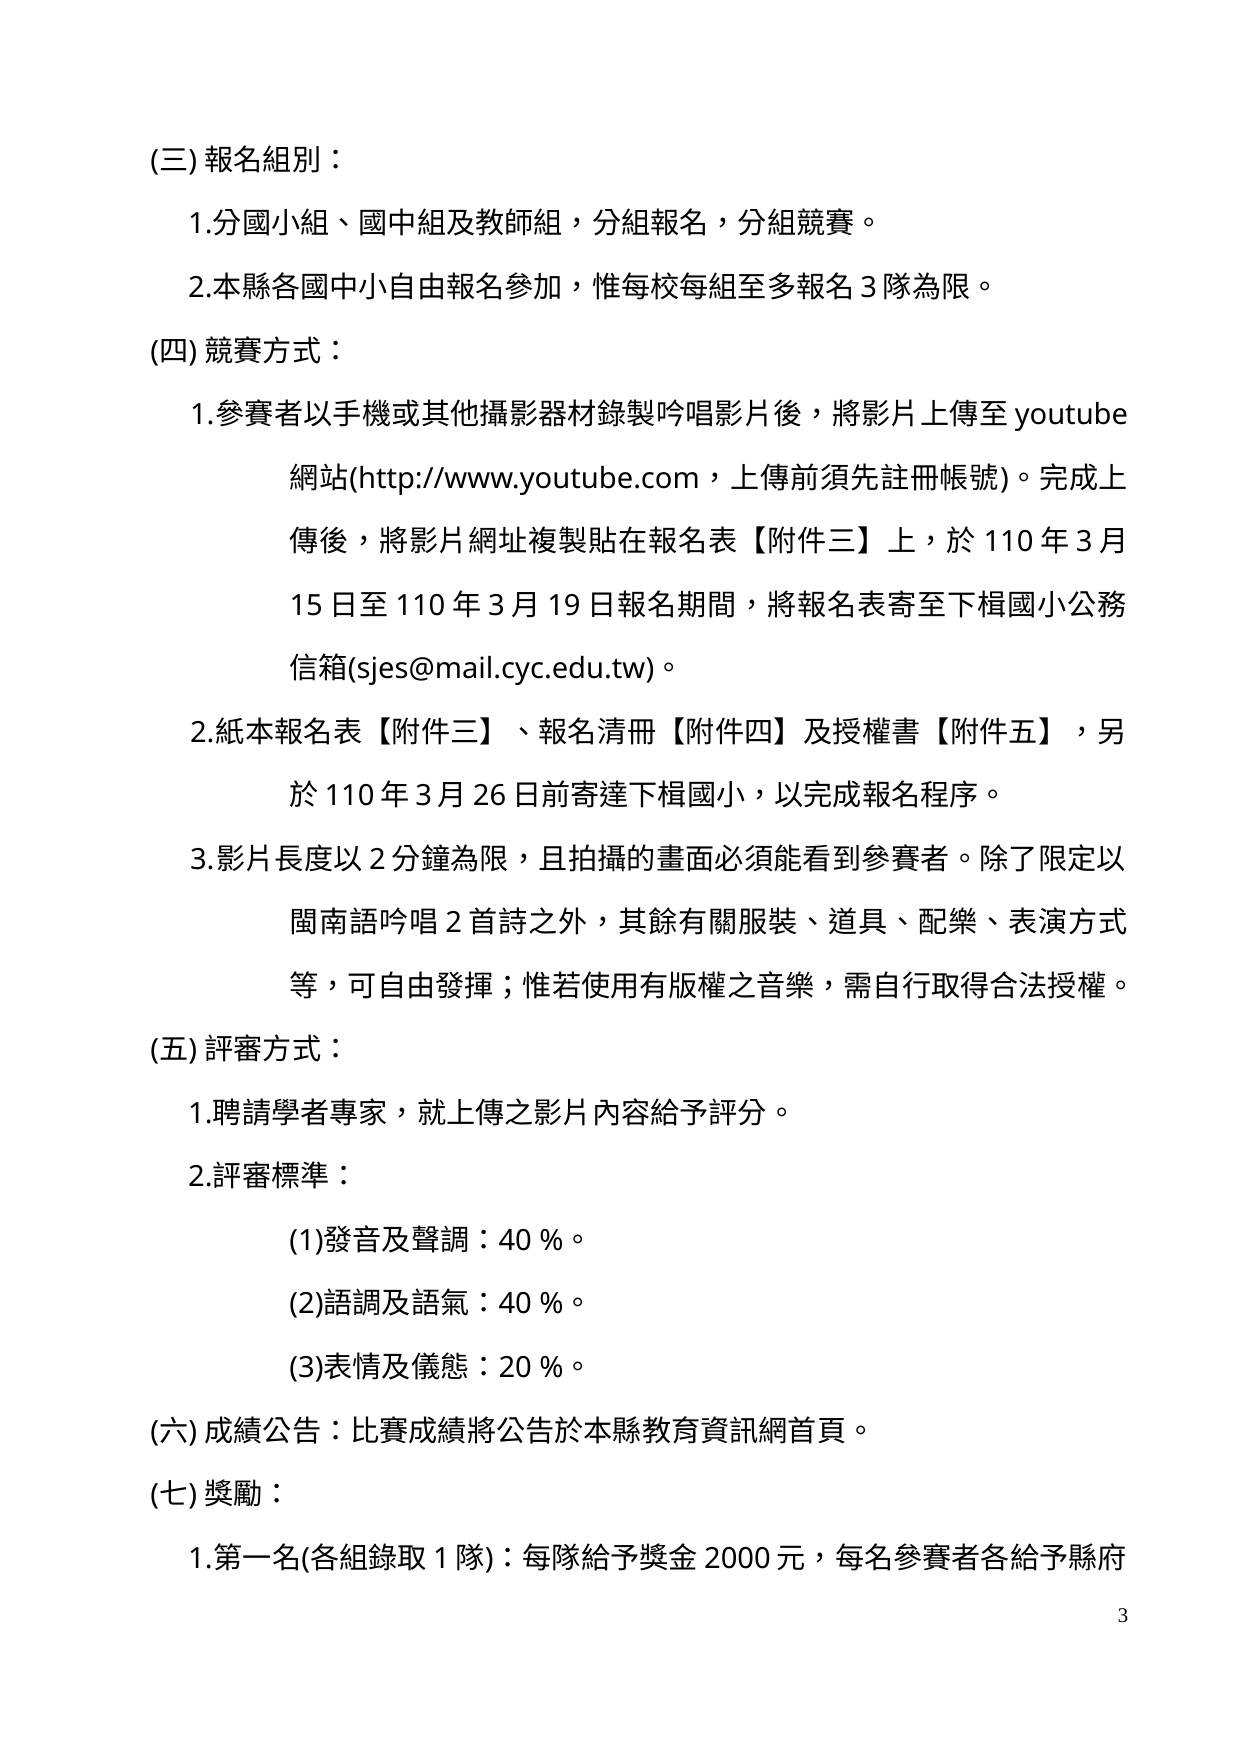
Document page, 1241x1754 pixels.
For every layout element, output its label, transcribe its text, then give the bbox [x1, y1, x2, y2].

text (2)語調及語氣：40 %。 [200, 1280, 1128, 1322]
text 1.參賽者以手機或其他攝影器材錄製吟唱影片後，將影片上傳至youtube網站(http://www.youtube.com，上傳前須先註冊帳號)。完成上傳後，將影片網址複製貼在報名表【附件三】上，於110年3月15日至110年3月19日報名期間，將報名表寄至下楫國小公務信箱(sjes@mail.cyc.edu.tw)。 [112, 391, 1128, 687]
text 2.本縣各國中小自由報名參加，惟每校每組至多報名3隊為限。 [112, 263, 1128, 306]
text (四) 競賽方式： [112, 327, 1128, 369]
text 2.紙本報名表【附件三】、報名清冊【附件四】及授權書【附件五】，另於110年3月26日前寄達下楫國小，以完成報名程序。 [112, 708, 1128, 814]
text (七) 獎勵： [112, 1471, 1128, 1513]
text 2.評審標準： [112, 1153, 1128, 1195]
text (三) 報名組別： [112, 136, 1128, 179]
text (五) 評審方式： [112, 1026, 1128, 1068]
text (六) 成績公告：比賽成績將公告於本縣教育資訊網首頁。 [112, 1407, 1128, 1449]
text (1)發音及聲調：40 %。 [200, 1217, 1128, 1259]
text (3)表情及儀態：20 %。 [200, 1344, 1128, 1386]
text 3.影片長度以2分鐘為限，且拍攝的畫面必須能看到參賽者。除了限定以閩南語吟唱2首詩之外，其餘有關服裝、道具、配樂、表演方式等，可自由發揮；惟若使用有版權之音樂，需自行取得合法授權。 [112, 835, 1128, 1005]
text 1.聘請學者專家，就上傳之影片內容給予評分。 [112, 1089, 1128, 1132]
text 1.分國小組、國中組及教師組，分組報名，分組競賽。 [112, 200, 1128, 242]
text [112, 1534, 1128, 1577]
